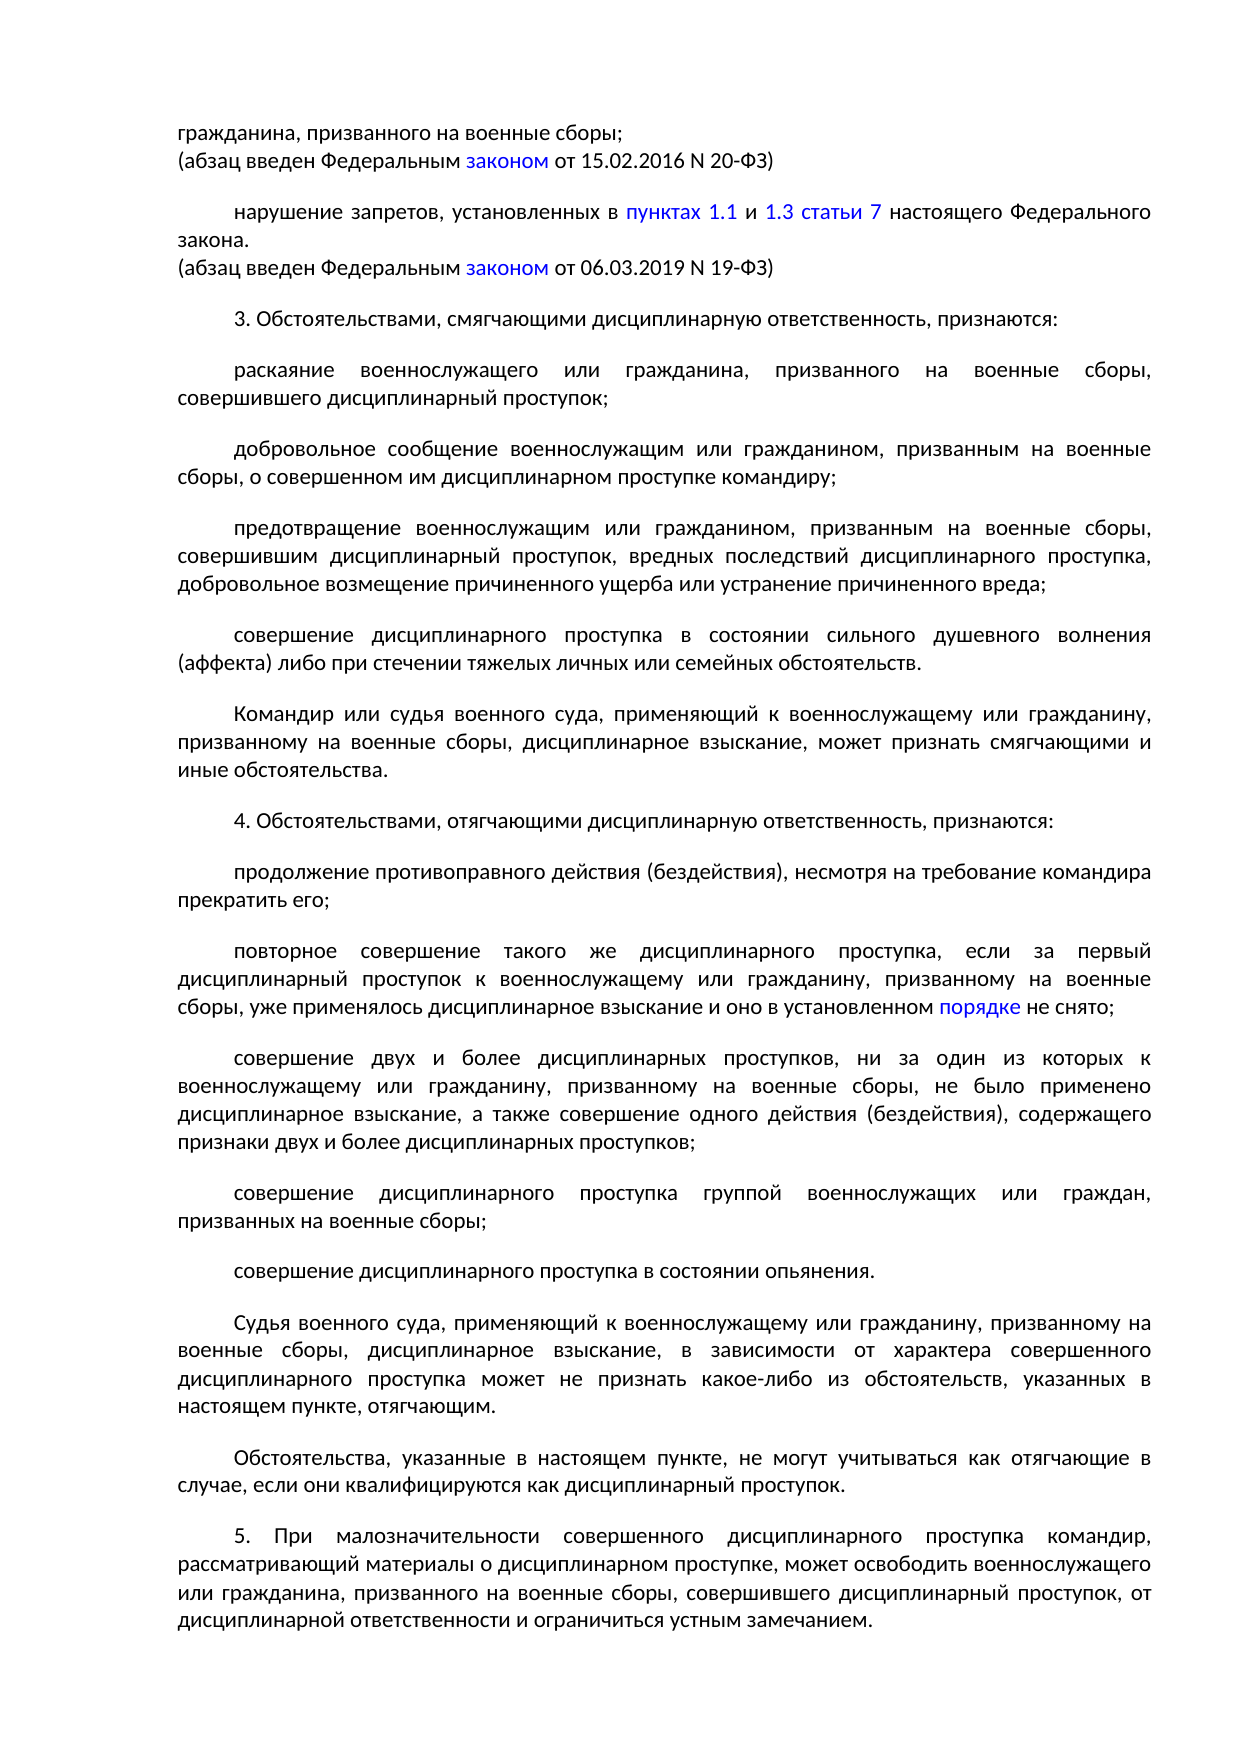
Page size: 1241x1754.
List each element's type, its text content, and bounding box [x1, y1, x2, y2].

text совершение двух и более дисциплинарных проступков, ни за один из которых к военнослужащему или гражданину, призванному на военные сборы, не было применено дисциплинарное взыскание, а также совершение одного действия (бездействия), содержащего признаки двух и более дисциплинарных проступков; [177, 1043, 1152, 1155]
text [177, 118, 1152, 146]
text Командир или судья военного суда, применяющий к военнослужащему или гражданину, призванному на военные сборы, дисциплинарное взыскание, может признать смягчающими и иные обстоятельства. [177, 699, 1152, 783]
text совершение дисциплинарного проступка в состоянии сильного душевного волнения (аффекта) либо при стечении тяжелых личных или семейных обстоятельств. [177, 620, 1152, 676]
text продолжение противоправного действия (бездействия), несмотря на требование командира прекратить его; [177, 857, 1152, 913]
text добровольное сообщение военнослужащим или гражданином, призванным на военные сборы, о совершенном им дисциплинарном проступке командиру; [177, 434, 1152, 490]
text (абзац введен Федеральным законом от 15.02.2016 N 20-ФЗ) [177, 146, 1152, 174]
text предотвращение военнослужащим или гражданином, призванным на военные сборы, совершившим дисциплинарный проступок, вредных последствий дисциплинарного проступка, добровольное возмещение причиненного ущерба или устранение причиненного вреда; [177, 513, 1152, 597]
text совершение дисциплинарного проступка группой военнослужащих или граждан, призванных на военные сборы; [177, 1178, 1152, 1234]
text 5. При малозначительности совершенного дисциплинарного проступка командир, рассматривающий материалы о дисциплинарном проступке, может освободить военнослужащего или гражданина, призванного на военные сборы, совершившего дисциплинарный проступок, от дисциплинарной ответственности и ограничиться устным замечанием. [177, 1522, 1152, 1634]
text Судья военного суда, применяющий к военнослужащему или гражданину, призванному на военные сборы, дисциплинарное взыскание, в зависимости от характера совершенного дисциплинарного проступка может не признать какое-либо из обстоятельств, указанных в настоящем пункте, отягчающим. [177, 1308, 1152, 1420]
text раскаяние военнослужащего или гражданина, призванного на военные сборы, совершившего дисциплинарный проступок; [177, 355, 1152, 411]
text (абзац введен Федеральным законом от 06.03.2019 N 19-ФЗ) [177, 253, 1152, 281]
text 3. Обстоятельствами, смягчающими дисциплинарную ответственность, признаются: [177, 304, 1152, 332]
text 4. Обстоятельствами, отягчающими дисциплинарную ответственность, признаются: [177, 806, 1152, 834]
text совершение дисциплинарного проступка в состоянии опьянения. [177, 1257, 1152, 1285]
text повторное совершение такого же дисциплинарного проступка, если за первый дисциплинарный проступок к военнослужащему или гражданину, призванному на военные сборы, уже применялось дисциплинарное взыскание и оно в установленном порядке не снято; [177, 936, 1152, 1020]
text нарушение запретов, установленных в пунктах 1.1 и 1.3 статьи 7 настоящего Федерального закона. [177, 197, 1152, 253]
text Обстоятельства, указанные в настоящем пункте, не могут учитываться как отягчающие в случае, если они квалифицируются как дисциплинарный проступок. [177, 1443, 1152, 1499]
